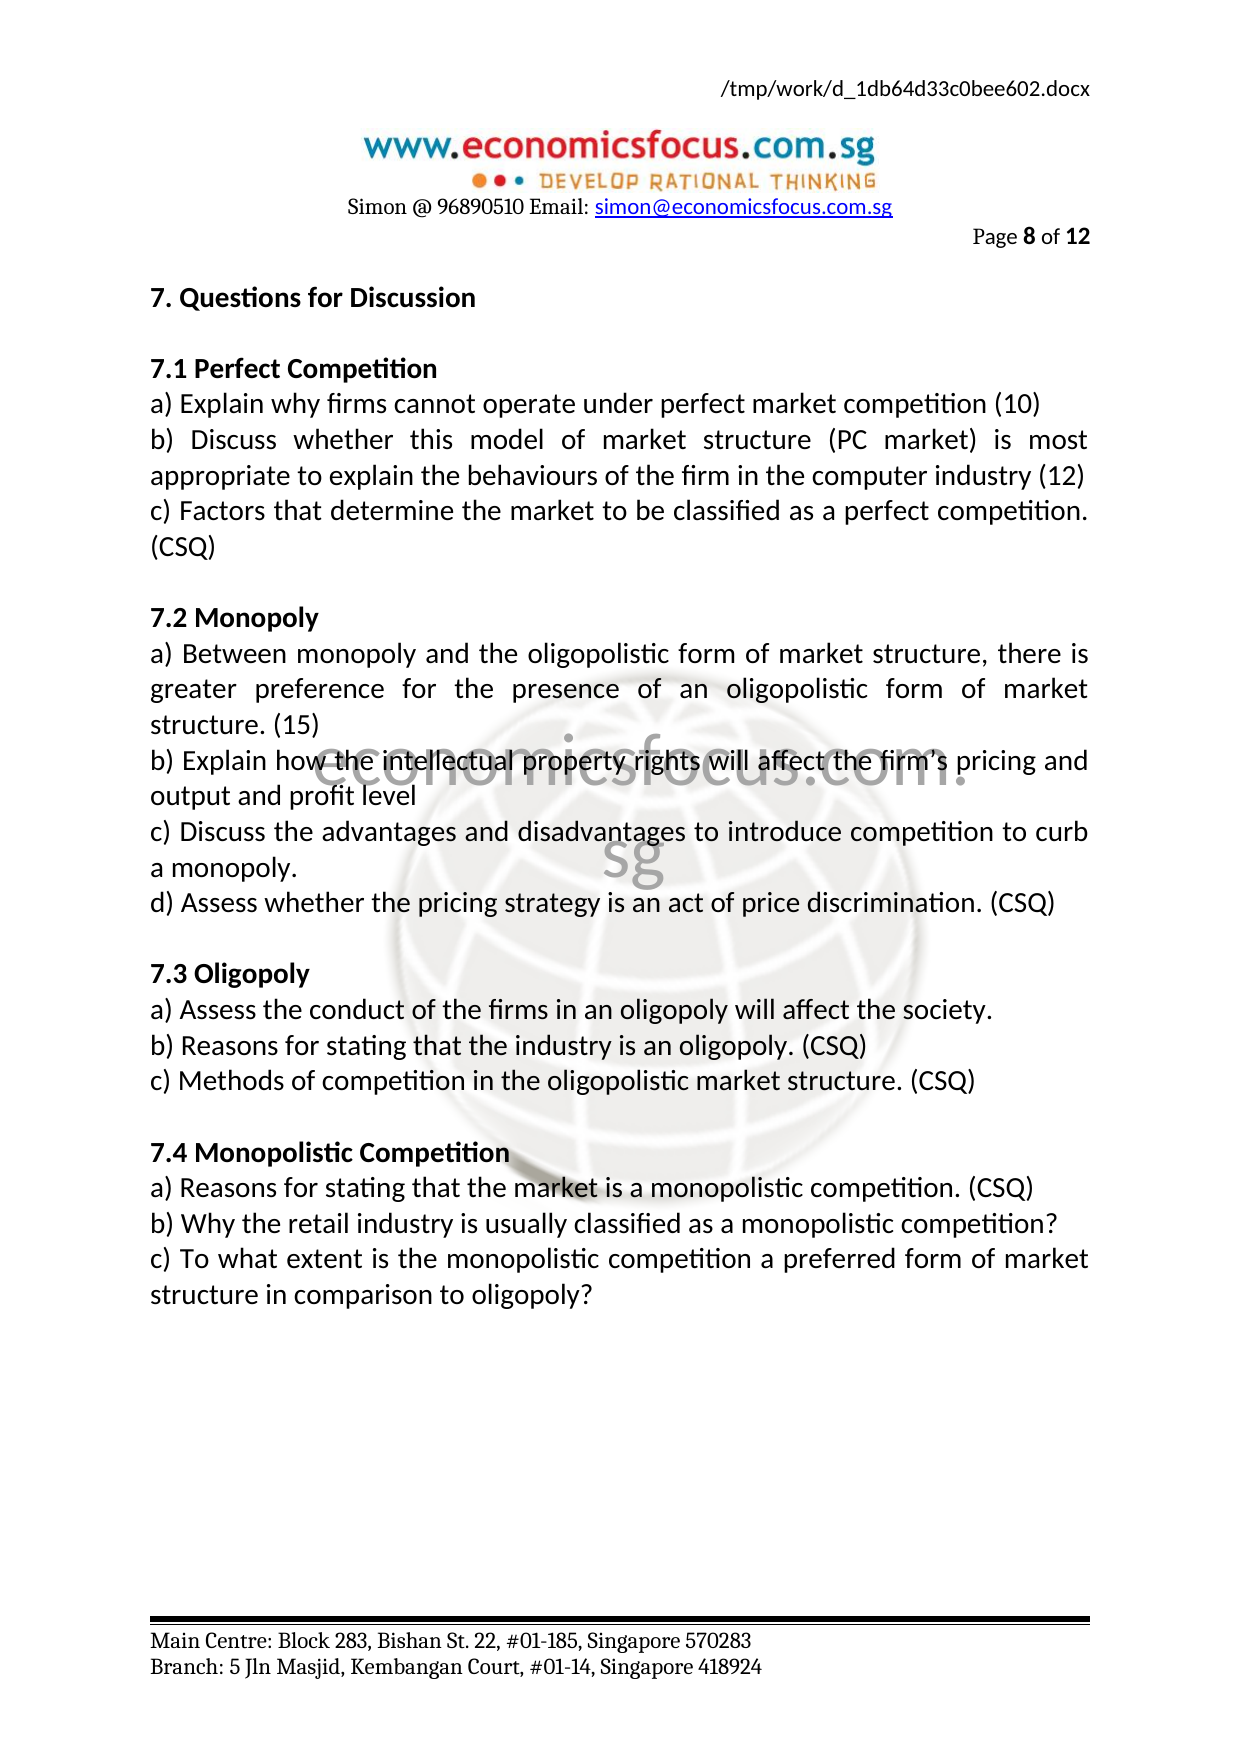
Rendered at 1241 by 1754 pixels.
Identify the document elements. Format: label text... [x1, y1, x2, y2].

text 7.1 Perfect Competition [150, 350, 1090, 386]
text b) Reasons for stating that the industry is an oligopoly. (CSQ) [150, 1027, 1090, 1062]
text c) Methods of competition in the oligopolistic market structure. (CSQ) [150, 1062, 1090, 1098]
text a) Explain why firms cannot operate under perfect market competition (10) [150, 386, 1090, 421]
text a) Assess the conduct of the firms in an oligopoly will affect the society. [150, 991, 1090, 1027]
text b) Explain how the intellectual property rights will affect the firm’s pricing and output and profit level [150, 742, 1090, 813]
text 7.2 Monopoly [150, 599, 1090, 635]
text 7.3 Oligopoly [150, 956, 1090, 991]
text b) Why the retail industry is usually classified as a monopolistic competition? [150, 1205, 1090, 1241]
text 7.4 Monopolistic Competition [150, 1134, 1090, 1169]
text c) Discuss the advantages and disadvantages to introduce competition to curb a monopoly. [150, 813, 1090, 884]
picture [360, 128, 880, 193]
text b) Discuss whether this model of market structure (PC market) is most appropriate to explain the behaviours of the firm in the computer industry (12) [150, 421, 1090, 492]
text c) To what extent is the monopolistic competition a preferred form of market structure in comparison to oligopoly? [150, 1241, 1090, 1312]
text a) Reasons for stating that the market is a monopolistic competition. (CSQ) [150, 1169, 1090, 1205]
text 7. Questions for Discussion [150, 279, 1090, 314]
text a) Between monopoly and the oligopolistic form of market structure, there is greater preference for the presence of an oligopolistic form of market structure. (15) [150, 635, 1090, 742]
text d) Assess whether the pricing strategy is an act of price discrimination. (CSQ) [150, 884, 1090, 920]
text c) Factors that determine the market to be classified as a perfect competition. (CSQ) [150, 492, 1090, 564]
